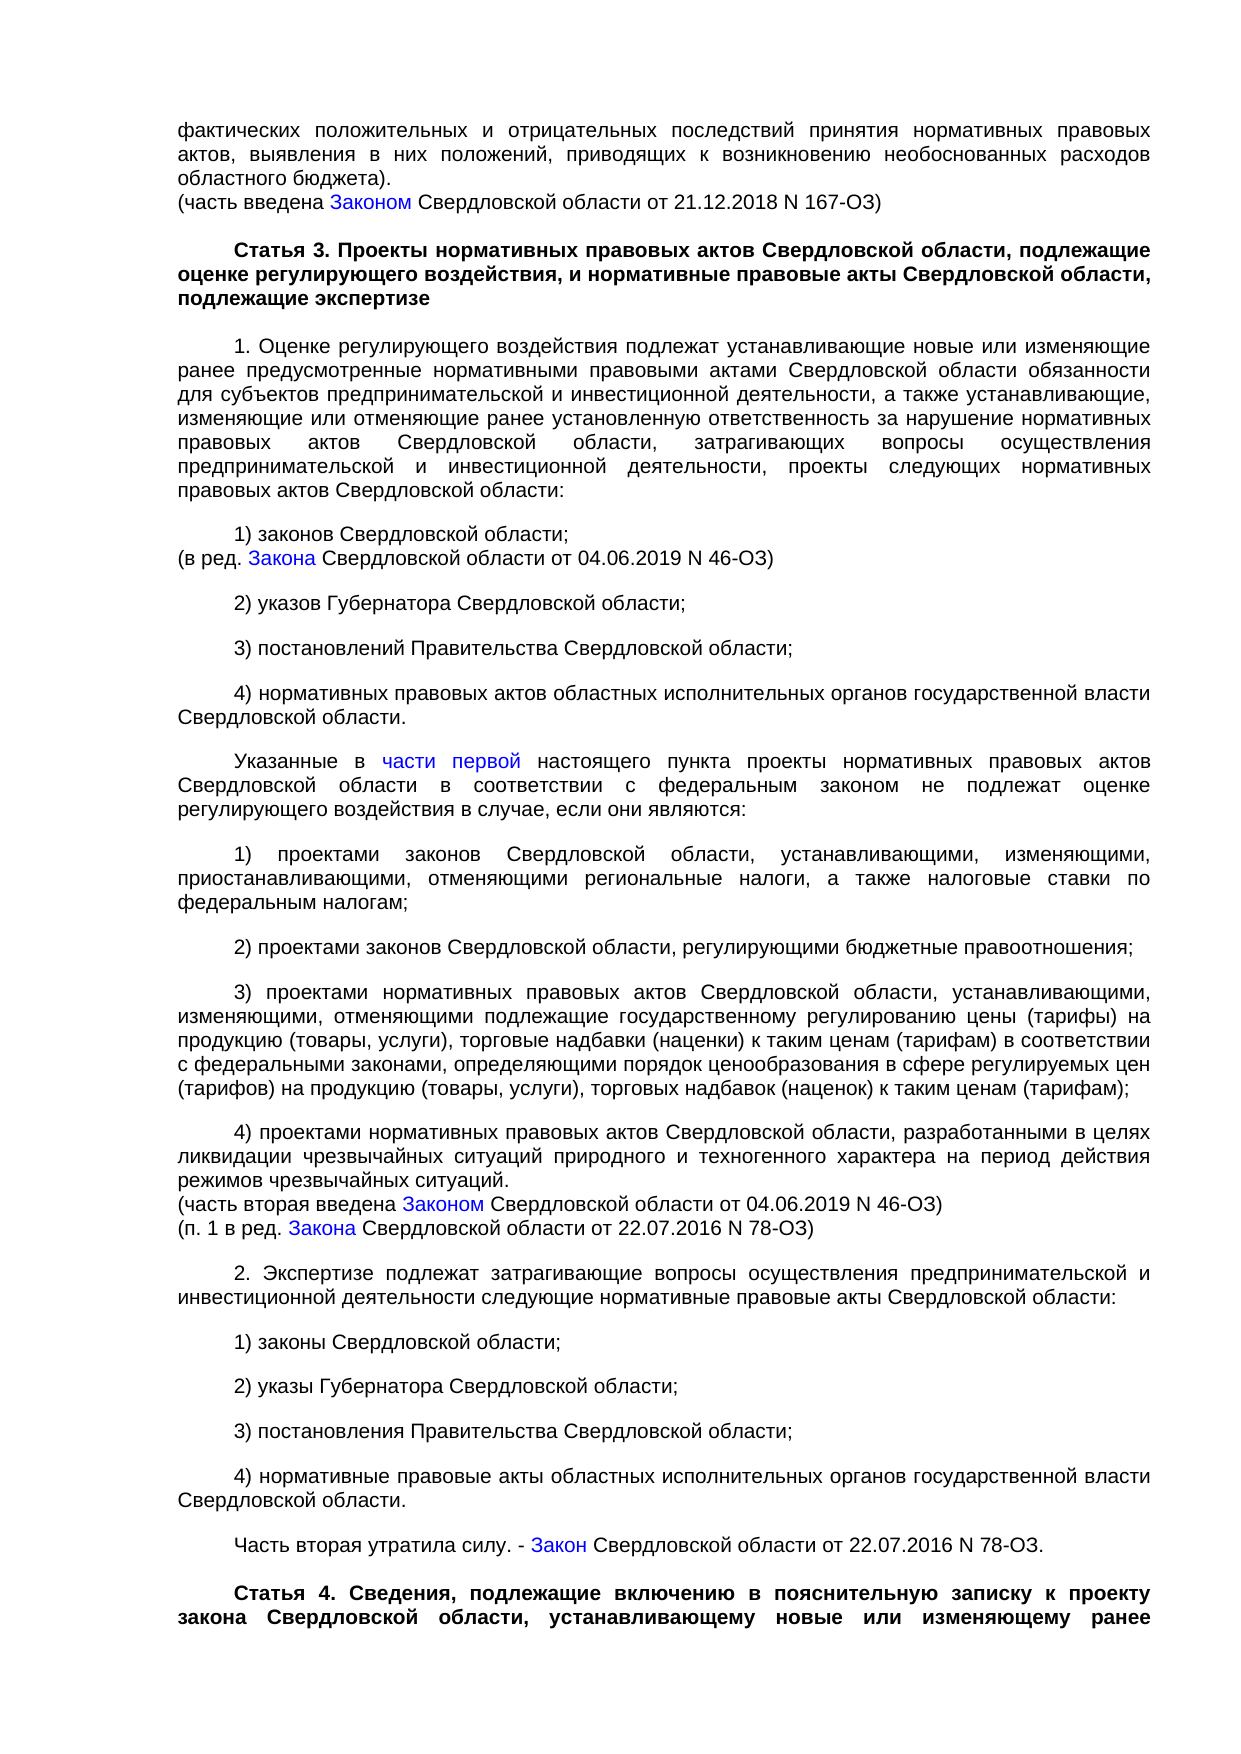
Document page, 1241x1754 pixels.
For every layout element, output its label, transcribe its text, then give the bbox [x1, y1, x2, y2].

text 4) нормативных правовых актов областных исполнительных органов государственной власти Свердловской области. [177, 681, 1152, 728]
text 2) указы Губернатора Свердловской области; [177, 1374, 1152, 1398]
text Часть вторая утратила силу. - Закон Свердловской области от 22.07.2016 N 78-ОЗ. [177, 1533, 1152, 1557]
text Указанные в части первой настоящего пункта проекты нормативных правовых актов Свердловской области в соответствии с федеральным законом не подлежат оценке регулирующего воздействия в случае, если они являются: [177, 749, 1152, 821]
text (часть введена Законом Свердловской области от 21.12.2018 N 167-ОЗ) [177, 190, 1152, 214]
text 3) постановлений Правительства Свердловской области; [177, 636, 1152, 660]
text 2) указов Губернатора Свердловской области; [177, 591, 1152, 615]
text 4) нормативные правовые акты областных исполнительных органов государственной власти Свердловской области. [177, 1464, 1152, 1512]
text 3) проектами нормативных правовых актов Свердловской области, устанавливающими, изменяющими, отменяющими подлежащие государственному регулированию цены (тарифы) на продукцию (товары, услуги), торговые надбавки (наценки) к таким ценам (тарифам) в соответствии с федеральными законами, определяющими порядок ценообразования в сфере регулируемых цен (тарифов) на продукцию (товары, услуги), торговых надбавок (наценок) к таким ценам (тарифам); [177, 979, 1152, 1099]
text 1. Оценке регулирующего воздействия подлежат устанавливающие новые или изменяющие ранее предусмотренные нормативными правовыми актами Свердловской области обязанности для субъектов предпринимательской и инвестиционной деятельности, а также устанавливающие, изменяющие или отменяющие ранее установленную ответственность за нарушение нормативных правовых актов Свердловской области, затрагивающих вопросы осуществления предпринимательской и инвестиционной деятельности, проекты следующих нормативных правовых актов Свердловской области: [177, 334, 1152, 501]
text (часть вторая введена Законом Свердловской области от 04.06.2019 N 46-ОЗ) [177, 1192, 1152, 1216]
title Статья 3. Проекты нормативных правовых актов Свердловской области, подлежащие оценке регулирующего воздействия, и нормативные правовые акты Свердловской области, подлежащие экспертизе [177, 238, 1152, 310]
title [177, 1581, 1152, 1628]
text 1) проектами законов Свердловской области, устанавливающими, изменяющими, приостанавливающими, отменяющими региональные налоги, а также налоговые ставки по федеральным налогам; [177, 842, 1152, 914]
text 2) проектами законов Свердловской области, регулирующими бюджетные правоотношения; [177, 935, 1152, 959]
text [177, 118, 1152, 190]
text 1) законы Свердловской области; [177, 1329, 1152, 1353]
text 3) постановления Правительства Свердловской области; [177, 1419, 1152, 1443]
text (в ред. Закона Свердловской области от 04.06.2019 N 46-ОЗ) [177, 546, 1152, 570]
text 2. Экспертизе подлежат затрагивающие вопросы осуществления предпринимательской и инвестиционной деятельности следующие нормативные правовые акты Свердловской области: [177, 1261, 1152, 1309]
text (п. 1 в ред. Закона Свердловской области от 22.07.2016 N 78-ОЗ) [177, 1216, 1152, 1240]
text 1) законов Свердловской области; [177, 522, 1152, 546]
text 4) проектами нормативных правовых актов Свердловской области, разработанными в целях ликвидации чрезвычайных ситуаций природного и техногенного характера на период действия режимов чрезвычайных ситуаций. [177, 1120, 1152, 1192]
